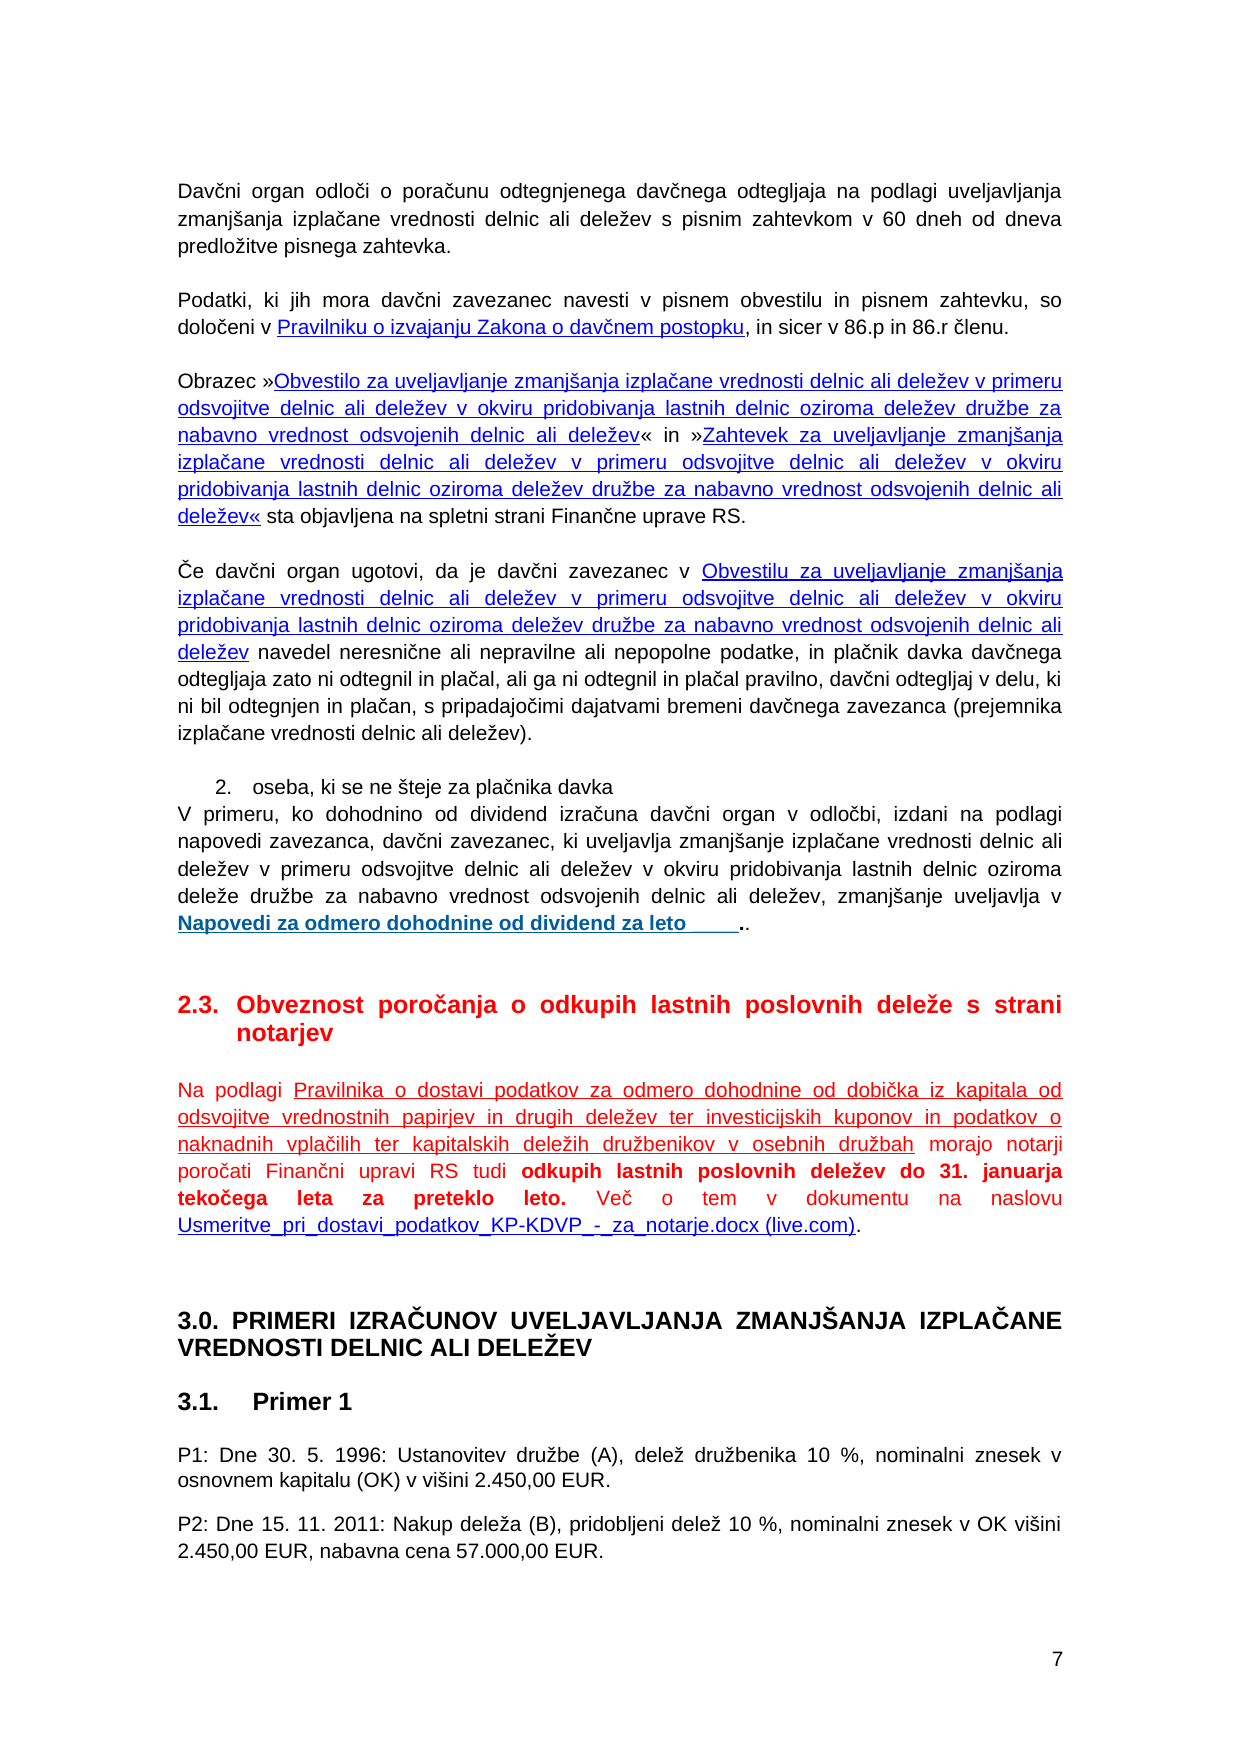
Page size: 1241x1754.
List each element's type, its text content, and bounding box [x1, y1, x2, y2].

text V primeru, ko dohodnino od dividend izračuna davčni organ v odločbi, izdani na podlagi napovedi zavezanca, davčni zavezanec, ki uveljavlja zmanjšanje izplačane vrednosti delnic ali deležev v primeru odsvojitve delnic ali deležev v okviru pridobivanja lastnih delnic oziroma deleže družbe za nabavno vrednost odsvojenih delnic ali deležev, zmanjšanje uveljavlja v Napovedi za odmero dohodnine od dividend za leto ____.. [177, 800, 1063, 936]
text Podatki, ki jih mora davčni zavezanec navesti v pisnem obvestilu in pisnem zahtevku, so določeni v Pravilniku o izvajanju Zakona o davčnem postopku, in sicer v 86.p in 86.r členu. [177, 286, 1063, 340]
text Obrazec »Obvestilo za uveljavljanje zmanjšanja izplačane vrednosti delnic ali deležev v primeru odsvojitve delnic ali deležev v okviru pridobivanja lastnih delnic oziroma deležev družbe za nabavno vrednost odsvojenih delnic ali deležev« in »Zahtevek za uveljavljanje zmanjšanja izplačane vrednosti delnic ali deležev v primeru odsvojitve delnic ali deležev v okviru pridobivanja lastnih delnic oziroma deležev družbe za nabavno vrednost odsvojenih delnic ali deležev« sta objavljena na spletni strani Finančne uprave RS. [177, 367, 1063, 471]
text Davčni organ odloči o poračunu odtegnjenega davčnega odtegljaja na podlagi uveljavljanja zmanjšanja izplačane vrednosti delnic ali deležev s pisnim zahtevkom v 60 dneh od dneva predložitve pisnega zahtevka. [177, 177, 1063, 258]
list oseba, ki se ne šteje za plačnika davka [215, 773, 1063, 800]
text P1: Dne 30. 5. 1996: Ustanovitev družbe (A), delež družbenika 10 %, nominalni znesek v osnovnem kapitalu (OK) v višini 2.450,00 EUR. [177, 1443, 1063, 1492]
text Če davčni organ ugotovi, da je davčni zavezanec v Obvestilu za uveljavljanje zmanjšanja izplačane vrednosti delnic ali deležev v primeru odsvojitve delnic ali deležev v okviru pridobivanja lastnih delnic oziroma deležev družbe za nabavno vrednost odsvojenih delnic ali deležev navedel neresnične ali nepravilne ali nepopolne podatke, in plačnik davka davčnega odtegljaja zato ni odtegnil in plačal, ali ga ni odtegnil in plačal pravilno, davčni odtegljaj v delu, ki ni bil odtegnjen in plačan, s pripadajočimi dajatvami bremeni davčnega zavezanca (prejemnika izplačane vrednosti delnic ali deležev). [177, 635, 1063, 746]
list Obveznost poročanja o odkupih lastnih poslovnih deleže s strani notarjev [177, 990, 1063, 1047]
text 3.1. Primer 1 [177, 1389, 1063, 1416]
text P2: Dne 15. 11. 2011: Nakup deleža (B), pridobljeni delež 10 %, nominalni znesek v OK višini 2.450,00 EUR, nabavna cena 57.000,00 EUR. [177, 1510, 1063, 1564]
text Če davčni organ ugotovi, da je davčni zavezanec v Obvestilu za uveljavljanje zmanjšanja izplačane vrednosti delnic ali deležev v primeru odsvojitve delnic ali deležev v okviru pridobivanja lastnih delnic oziroma deležev družbe za nabavno vrednost odsvojenih delnic ali deležev navedel neresnične ali nepravilne ali nepopolne podatke, in plačnik davka davčnega odtegljaja zato ni odtegnil in plačal, ali ga ni odtegnil in plačal pravilno, davčni odtegljaj v delu, ki ni bil odtegnjen in plačan, s pripadajočimi dajatvami bremeni davčnega zavezanca (prejemnika izplačane vrednosti delnic ali deležev). [177, 556, 1063, 607]
text 3.0. PRIMERI IZRAČUNOV UVELJAVLJANJA ZMANJŠANJA IZPLAČANE VREDNOSTI DELNIC ALI DELEŽEV [177, 1308, 1063, 1362]
text Na podlagi Pravilnika o dostavi podatkov za odmero dohodnine od dobička iz kapitala od odsvojitve vrednostnih papirjev in drugih deležev ter investicijskih kuponov in podatkov o naknadnih vplačilih ter kapitalskih deležih družbenikov v osebnih družbah morajo notarji poročati Finančni upravi RS tudi odkupih lastnih poslovnih deležev do 31. januarja tekočega leta za preteklo leto. Več o tem v dokumentu na naslovu Usmeritve_pri_dostavi_podatkov_KP-KDVP_-_za_notarje.docx (live.com). [177, 1074, 1063, 1237]
